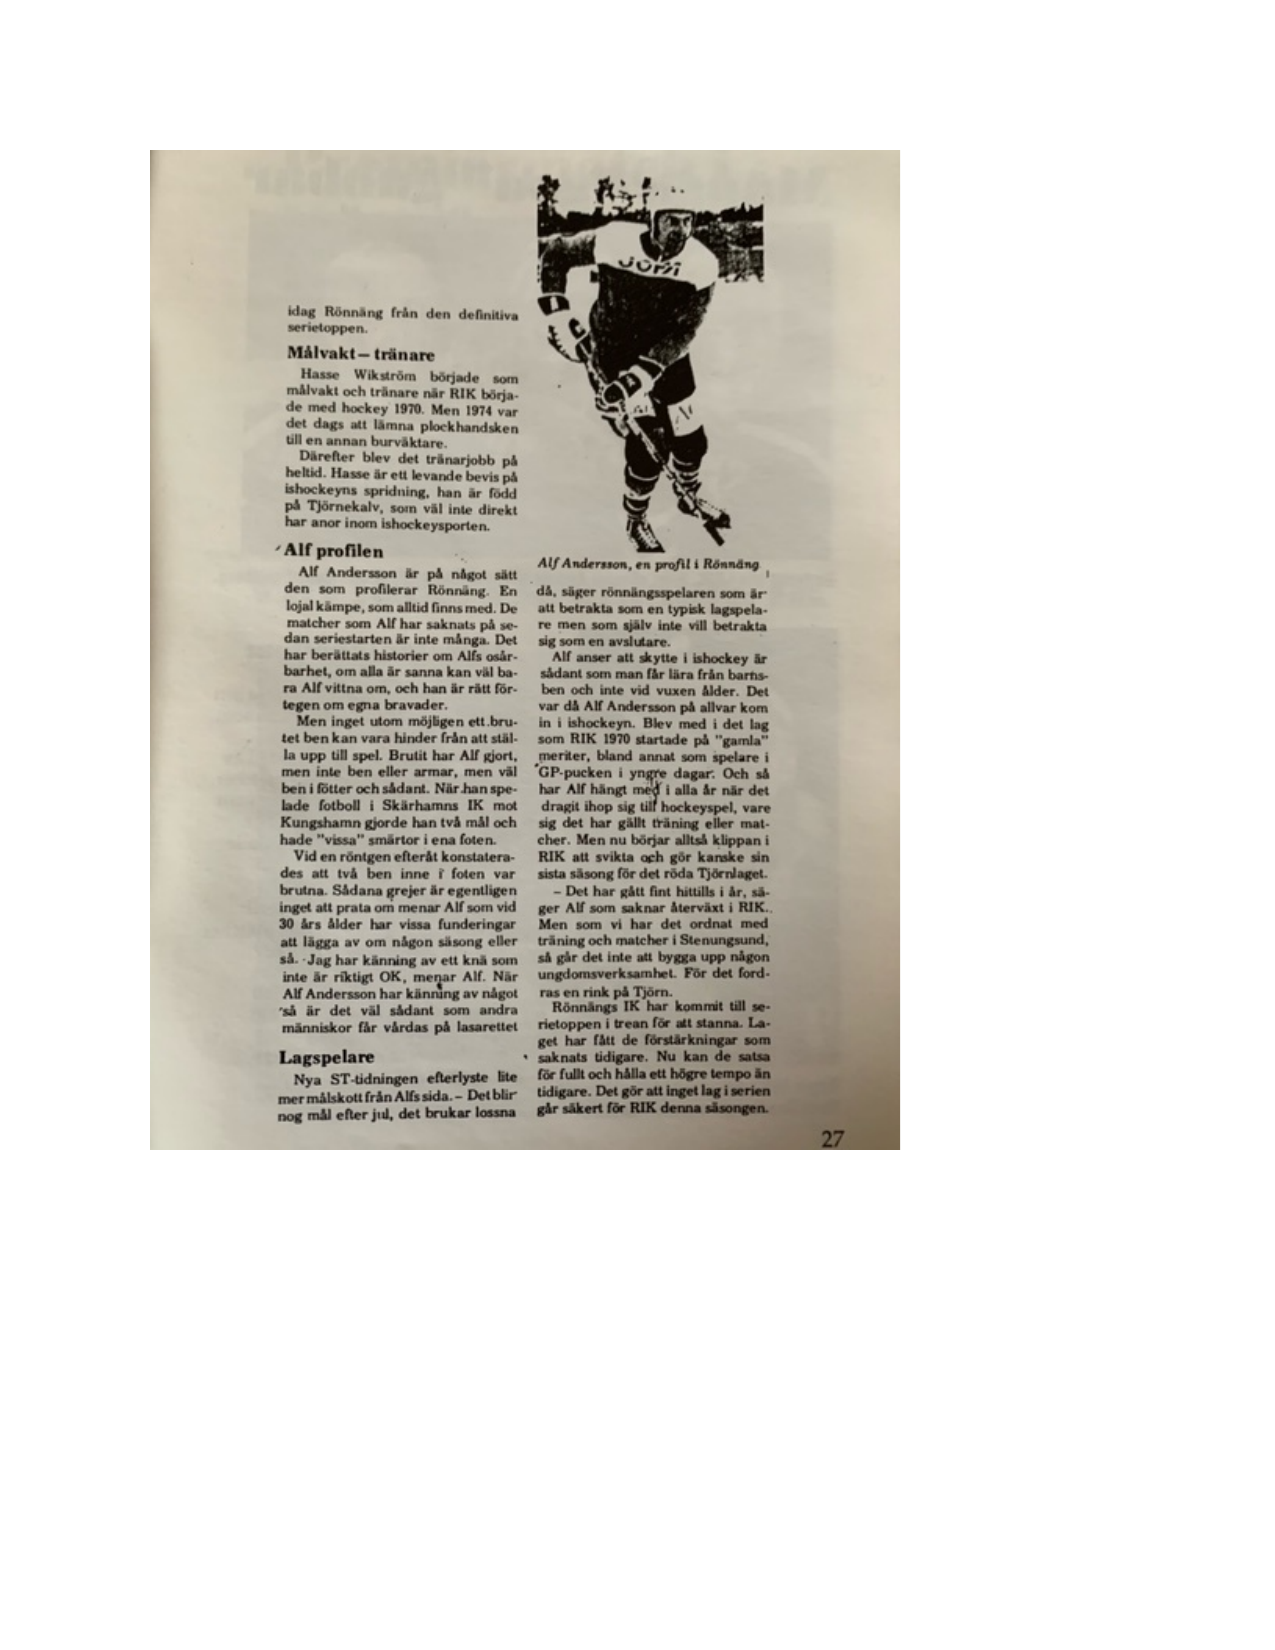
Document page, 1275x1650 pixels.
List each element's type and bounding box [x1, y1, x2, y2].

picture [150, 150, 901, 1150]
